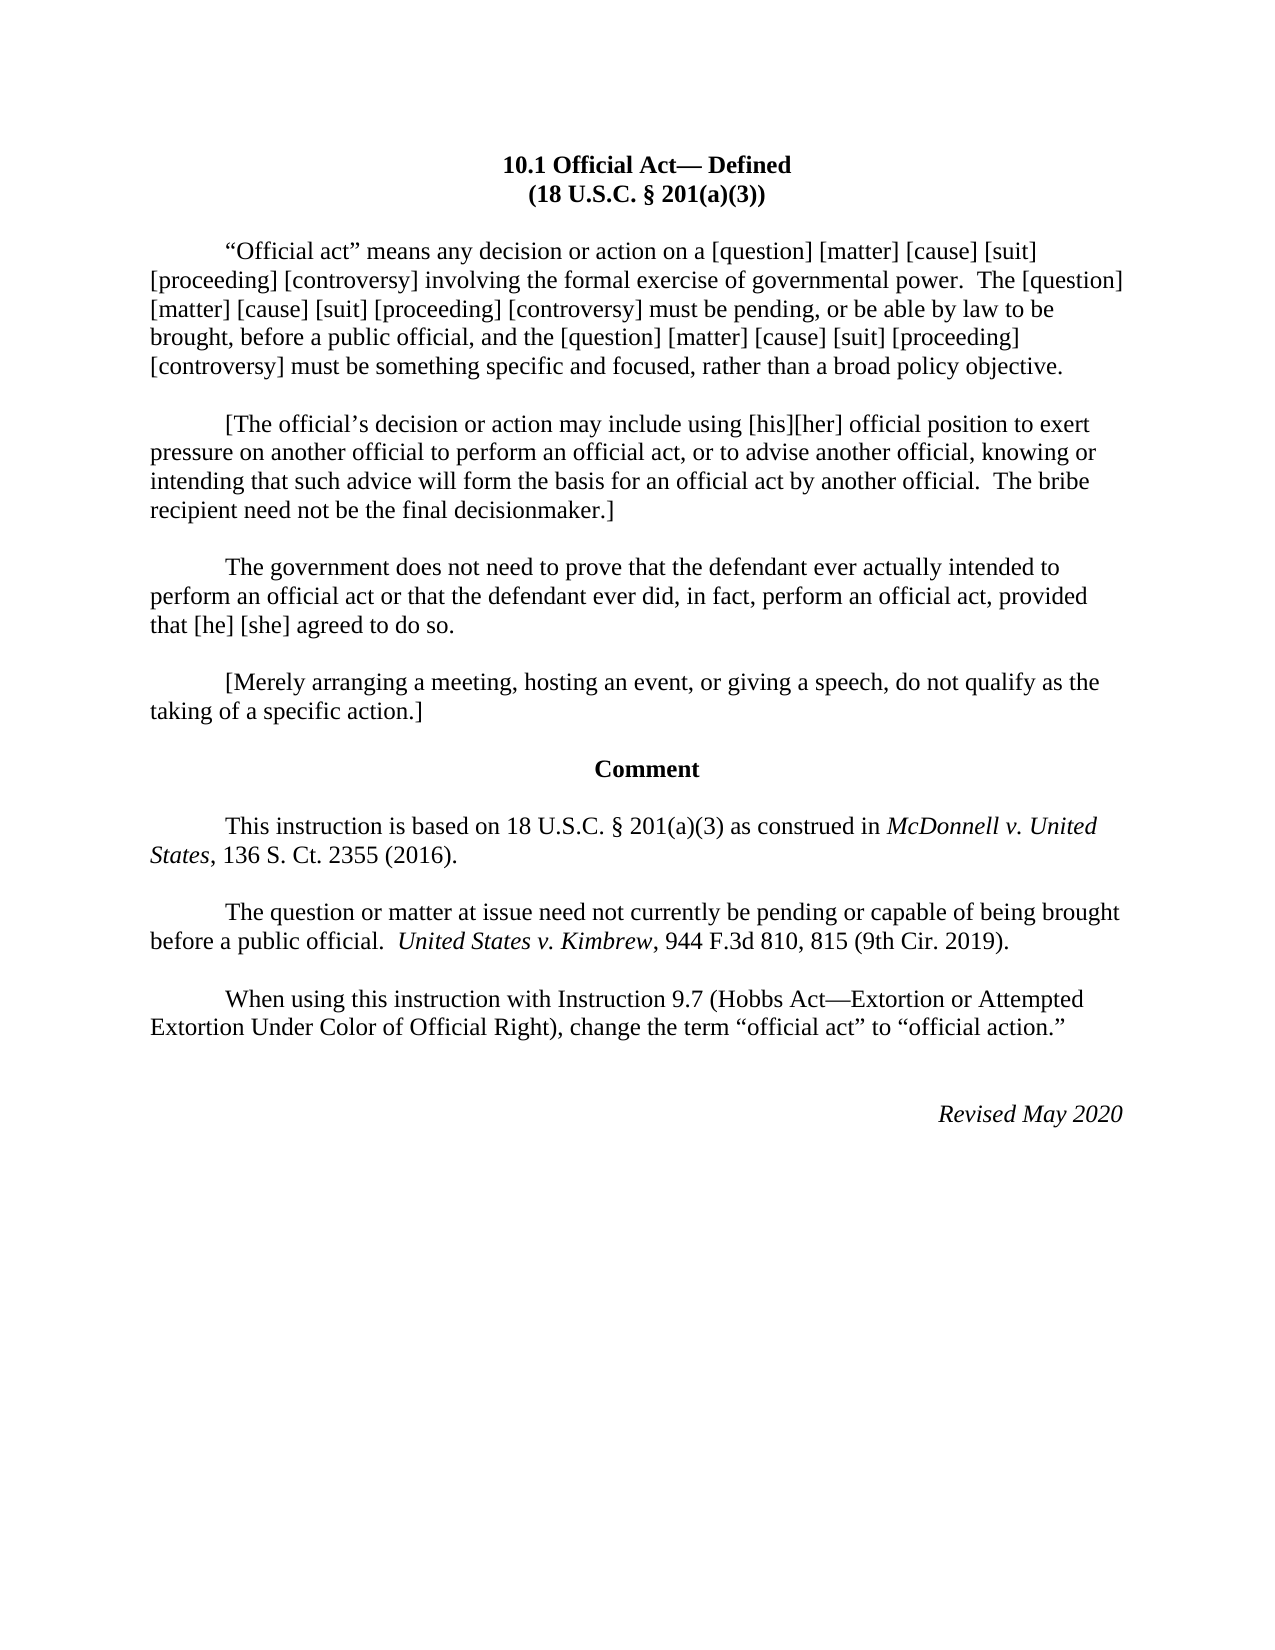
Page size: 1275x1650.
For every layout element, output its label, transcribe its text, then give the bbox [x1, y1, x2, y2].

text 10.1 Official Act— Defined [169, 150, 1125, 179]
text The government does not need to prove that the defendant ever actually intended to perform an official act or that the defendant ever did, in fact, perform an official act, provided that [he] [she] agreed to do so. [150, 552, 1125, 639]
text The question or matter at issue need not currently be pending or capable of being brought before a public official. United States v. Kimbrew, 944 F.3d 810, 815 (9th Cir. 2019). [150, 897, 1125, 955]
text (18 U.S.C. § 201(a)(3)) [169, 179, 1125, 207]
text [Merely arranging a meeting, hosting an event, or giving a speech, do not qualify as the taking of a specific action.] [150, 667, 1125, 725]
text This instruction is based on 18 U.S.C. § 201(a)(3) as construed in McDonnell v. United States, 136 S. Ct. 2355 (2016). [150, 811, 1125, 869]
text Revised May 2020 [150, 1099, 1125, 1127]
text [The official’s decision or action may include using [his][her] official position to exert pressure on another official to perform an official act, or to advise another official, knowing or intending that such advice will form the basis for an official act by another official. The bribe recipient need not be the final decisionmaker.] [150, 409, 1125, 524]
text When using this instruction with Instruction 9.7 (Hobbs Act—Extortion or Attempted Extortion Under Color of Official Right), change the term “official act” to “official action.” [150, 984, 1125, 1041]
text Comment [150, 754, 1144, 782]
text “Official act” means any decision or action on a [question] [matter] [cause] [suit] [proceeding] [controversy] involving the formal exercise of governmental power. The [question] [matter] [cause] [suit] [proceeding] [controversy] must be pending, or be able by law to be brought, before a public official, and the [question] [matter] [cause] [suit] [proceeding] [controversy] must be something specific and focused, rather than a broad policy objective. [150, 236, 1125, 380]
